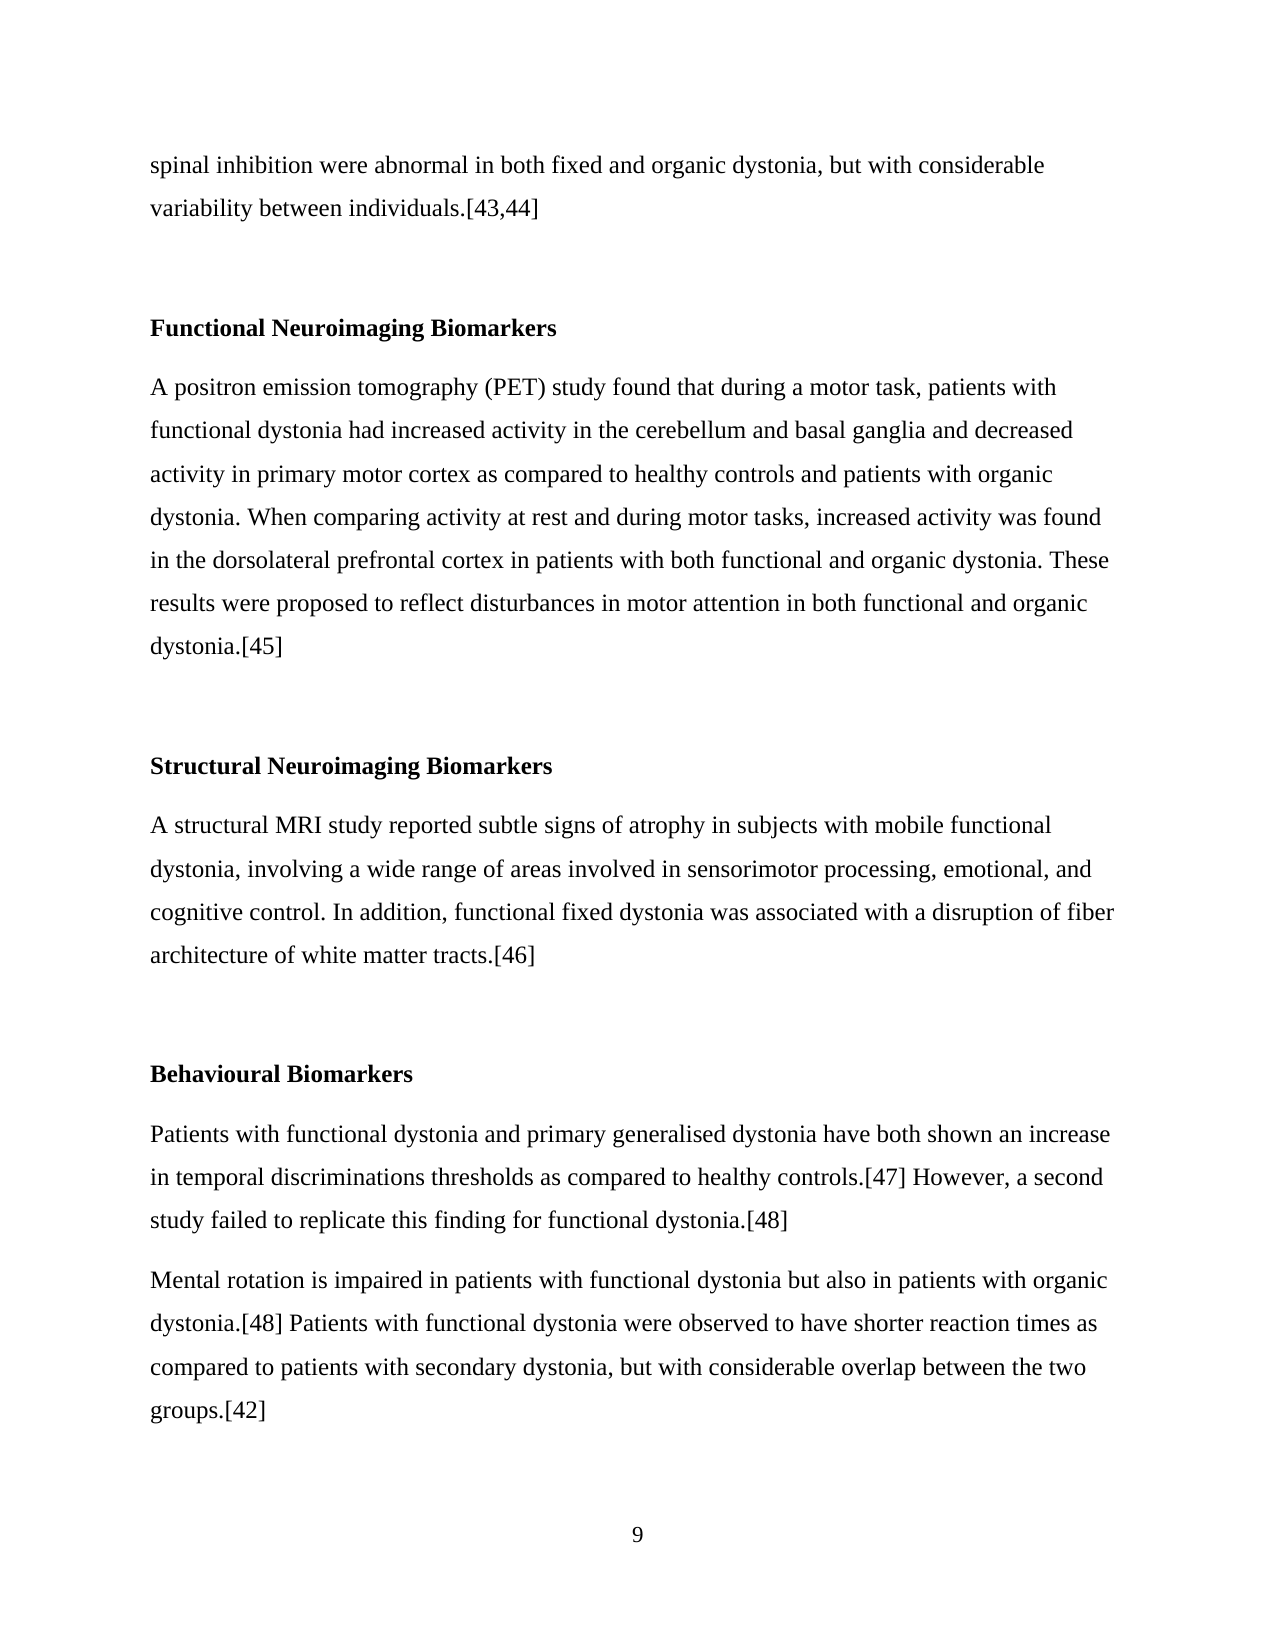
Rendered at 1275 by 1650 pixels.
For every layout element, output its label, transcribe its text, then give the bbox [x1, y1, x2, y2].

text Patients with functional dystonia and primary generalised dystonia have both shown an increase in temporal discriminations thresholds as compared to healthy controls.[47] However, a second study failed to replicate this finding for functional dystonia.[48] [150, 1119, 1125, 1234]
text A positron emission tomography (PET) study found that during a motor task, patients with functional dystonia had increased activity in the cerebellum and basal ganglia and decreased activity in primary motor cortex as compared to healthy controls and patients with organic dystonia. When comparing activity at rest and during motor tasks, increased activity was found in the dorsolateral prefrontal cortex in patients with both functional and organic dystonia. These results were proposed to reflect disturbances in motor attention in both functional and organic dystonia.[45] [150, 372, 1125, 660]
text A structural MRI study reported subtle signs of atrophy in subjects with mobile functional dystonia, involving a wide range of areas involved in sensorimotor processing, emotional, and cognitive control. In addition, functional fixed dystonia was associated with a disruption of fiber architecture of white matter tracts.[46] [150, 811, 1125, 969]
text Behavioural Biomarkers [150, 1059, 1125, 1088]
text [150, 150, 1125, 222]
text Mental rotation is impaired in patients with functional dystonia but also in patients with organic dystonia.[48] Patients with functional dystonia were observed to have shorter reaction times as compared to patients with secondary dystonia, but with considerable overlap between the two groups.[42] [150, 1265, 1125, 1423]
text Functional Neuroimaging Biomarkers [150, 313, 1125, 341]
text Structural Neuroimaging Biomarkers [150, 751, 1125, 779]
